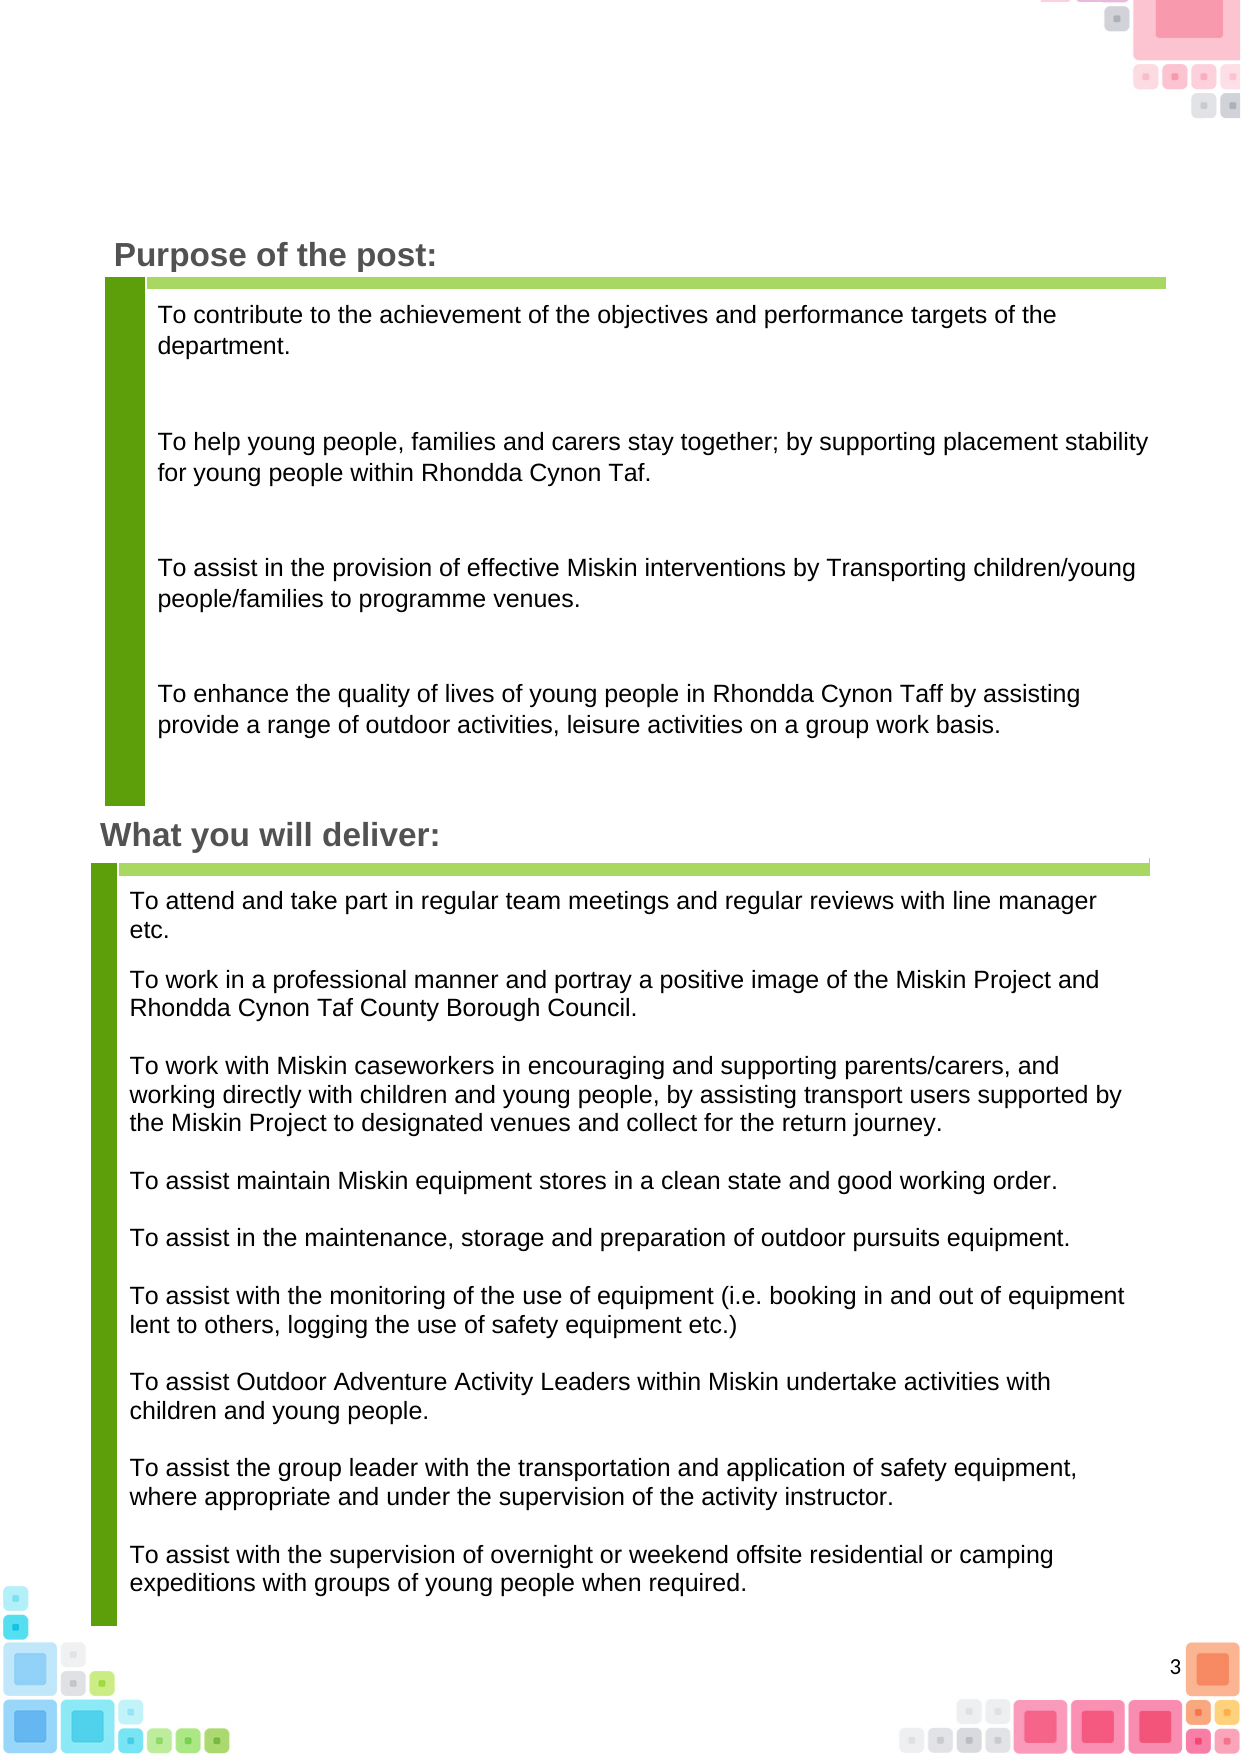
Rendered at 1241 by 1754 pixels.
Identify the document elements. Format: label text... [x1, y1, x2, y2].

table_cell [91, 863, 117, 1626]
picture [0, 0, 1241, 1754]
table_header What you will deliver: [91, 815, 1150, 858]
table_cell [105, 277, 145, 806]
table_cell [119, 876, 1150, 1626]
table_cell [119, 858, 1150, 876]
table_cell To contribute to the achievement of the objectives and performance targets of the department. To help young people, families and carers stay together; by supporting placement stability for young people within Rhondda Cynon Taf. To assist in the provision of effective Miskin interventions by Transporting children/young people/families to programme venues. To enhance the quality of lives of young people in Rhondda Cynon Taff by assisting provide a range of outdoor activities, leisure activities on a group work basis. [147, 294, 1166, 806]
table_cell [147, 277, 1166, 289]
table_cell Purpose of the post: [105, 229, 1166, 272]
